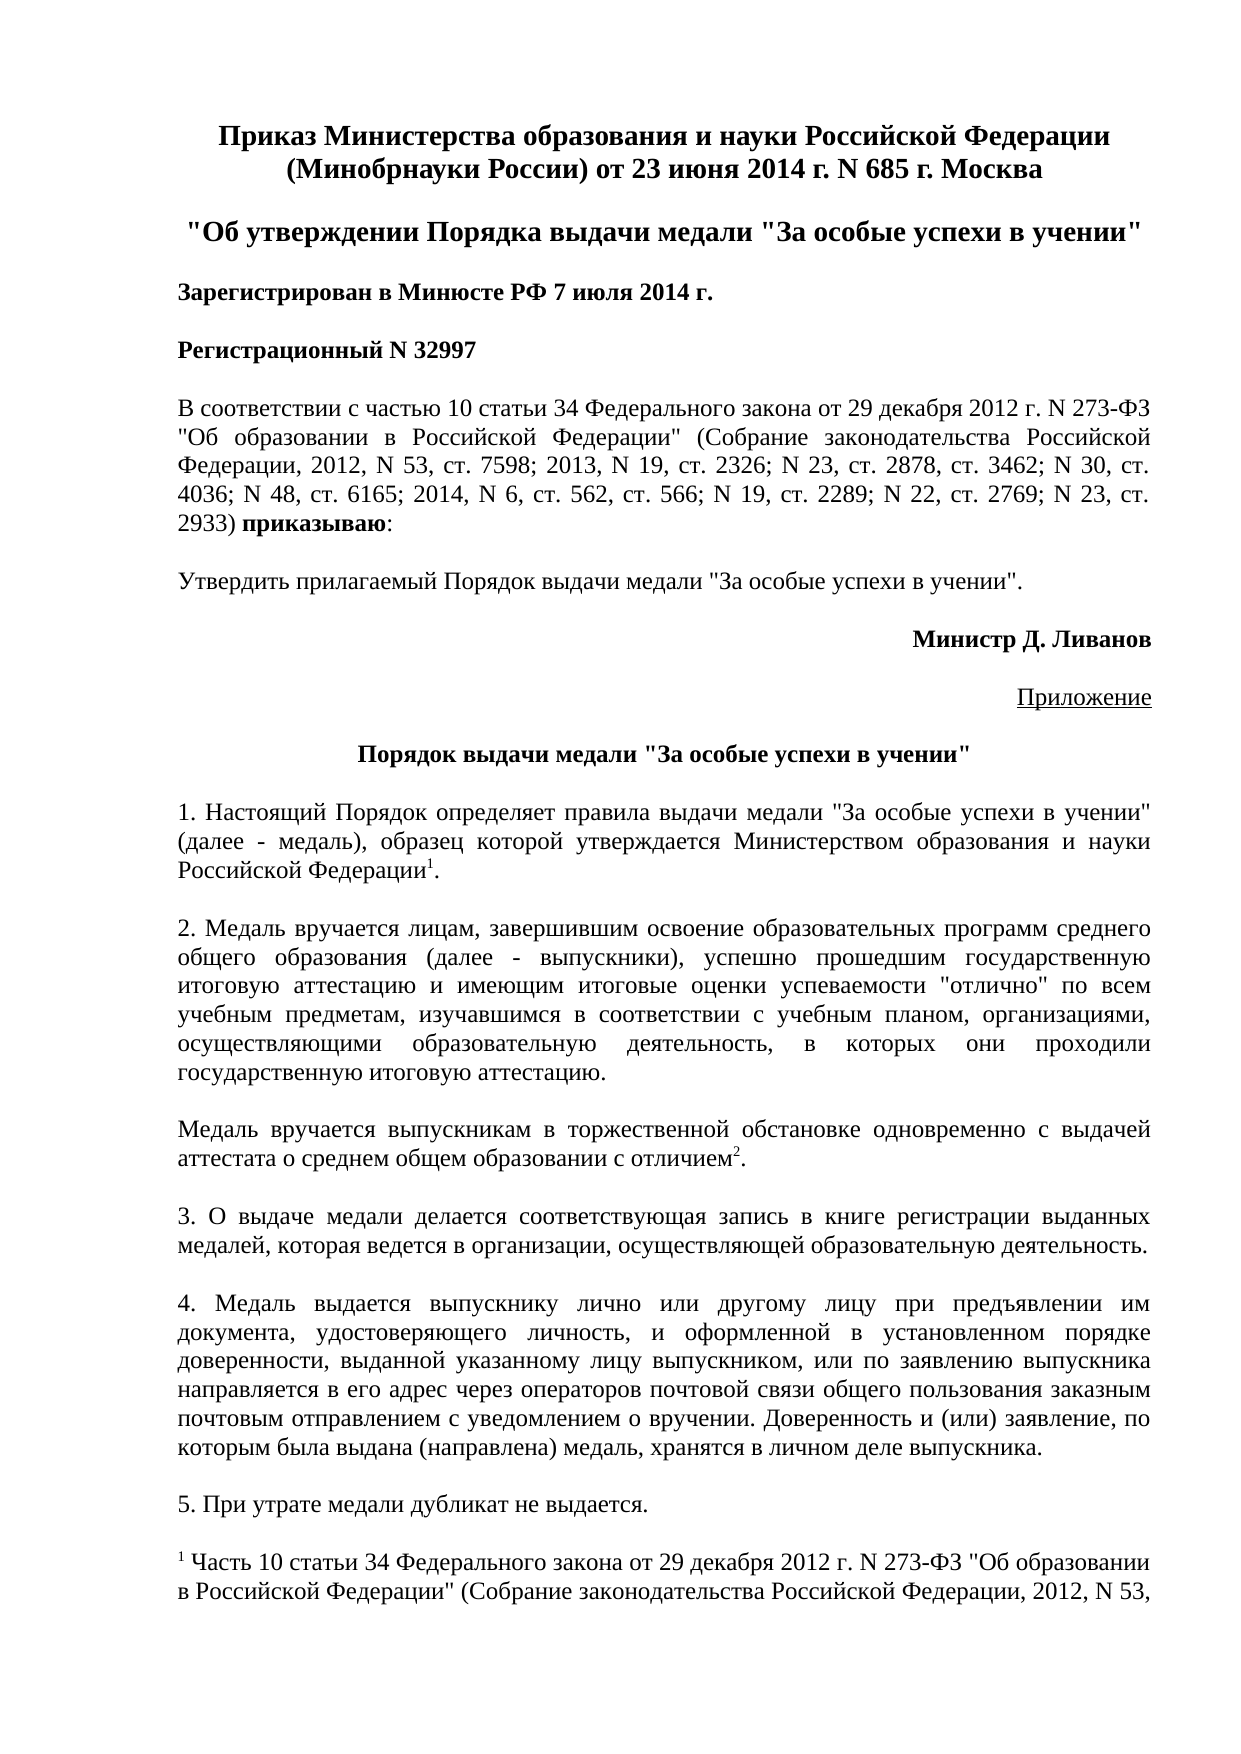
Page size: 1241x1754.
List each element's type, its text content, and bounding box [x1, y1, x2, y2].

text Регистрационный N 32997 [177, 335, 1152, 364]
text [177, 1547, 1152, 1605]
text 1. Настоящий Порядок определяет правила выдачи медали "За особые успехи в учении" (далее - медаль), образец которой утверждается Министерством образования и науки Российской Федерации1. [177, 797, 1152, 884]
text Медаль вручается выпускникам в торжественной обстановке одновременно с выдачей аттестата о среднем общем образовании с отличием2. [177, 1114, 1152, 1172]
text 5. При утрате медали дубликат не выдается. [177, 1489, 1152, 1518]
text 2. Медаль вручается лицам, завершившим освоение образовательных программ среднего общего образования (далее - выпускники), успешно прошедшим государственную итоговую аттестацию и имеющим итоговые оценки успеваемости "отлично" по всем учебным предметам, изучавшимся в соответствии с учебным планом, организациями, осуществляющими образовательную деятельность, в которых они проходили государственную итоговую аттестацию. [177, 913, 1152, 1085]
text Утвердить прилагаемый Порядок выдачи медали "За особые успехи в учении". [177, 566, 1152, 594]
text Приложение [177, 682, 1152, 710]
text Приказ Министерства образования и науки Российской Федерации (Минобрнауки России) от 23 июня 2014 г. N 685 г. Москва [177, 118, 1152, 185]
text "Об утверждении Порядка выдачи медали "За особые успехи в учении" [177, 214, 1152, 248]
text Министр Д. Ливанов [177, 624, 1152, 652]
text Зарегистрирован в Минюсте РФ 7 июля 2014 г. [177, 277, 1152, 306]
text 3. О выдаче медали делается соответствующая запись в книге регистрации выданных медалей, которая ведется в организации, осуществляющей образовательную деятельность. [177, 1201, 1152, 1259]
text В соответствии с частью 10 статьи 34 Федерального закона от 29 декабря 2012 г. N 273-ФЗ "Об образовании в Российской Федерации" (Собрание законодательства Российской Федерации, 2012, N 53, ст. 7598; 2013, N 19, ст. 2326; N 23, ст. 2878, ст. 3462; N 30, ст. 4036; N 48, ст. 6165; 2014, N 6, ст. 562, ст. 566; N 19, ст. 2289; N 22, ст. 2769; N 23, ст. 2933) приказываю: [177, 393, 1152, 537]
text Порядок выдачи медали "За особые успехи в учении" [177, 739, 1152, 768]
text 4. Медаль выдается выпускнику лично или другому лицу при предъявлении им документа, удостоверяющего личность, и оформленной в установленном порядке доверенности, выданной указанному лицу выпускником, или по заявлению выпускника направляется в его адрес через операторов почтовой связи общего пользования заказным почтовым отправлением с уведомлением о вручении. Доверенность и (или) заявление, по которым была выдана (направлена) медаль, хранятся в личном деле выпускника. [177, 1288, 1152, 1460]
